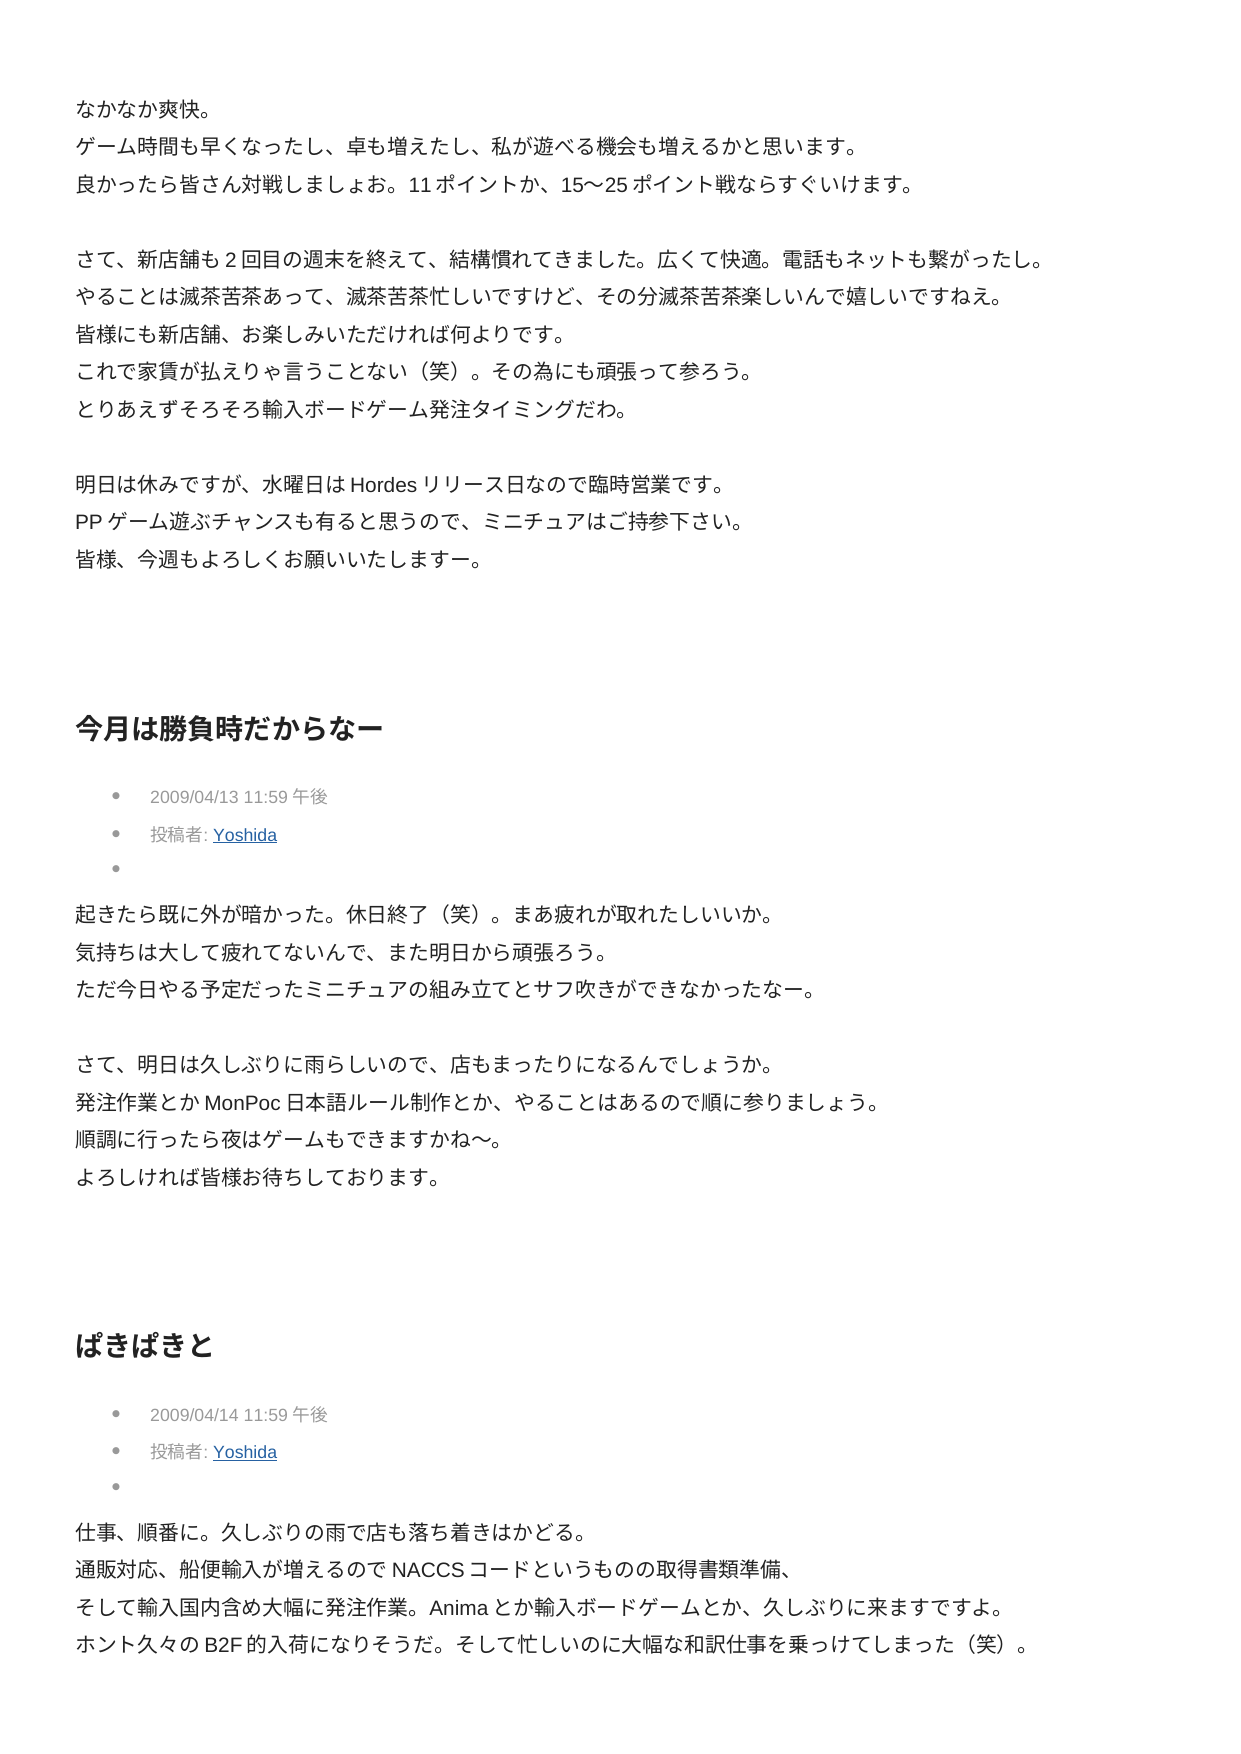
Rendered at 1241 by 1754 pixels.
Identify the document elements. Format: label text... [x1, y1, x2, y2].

list 投稿者: Yoshida [112, 814, 1165, 852]
text ぱきぱきと [75, 1307, 1165, 1382]
list 2009/04/13 11:59 午後 [112, 777, 1165, 814]
text 今月は勝負時だからなー [75, 689, 1165, 764]
list 投稿者: Yoshida [112, 1432, 1165, 1469]
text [75, 89, 1165, 577]
list 2009/04/14 11:59 午後 [112, 1394, 1165, 1432]
text 起きたら既に外が暗かった。休日終了（笑）。まあ疲れが取れたしいいか。 気持ちは大して疲れてないんで、また明日から頑張ろう。 ただ今日やる予定だったミニチュアの組み立てとサフ吹きができなかったなー。 さて、明日は久しぶりに雨らしいので、店もまったりになるんでしょうか。 発注作業とかMonPoc日本語ルール制作とか、やることはあるので順に参りましょう。 順調に行ったら夜はゲームもできますかね～。 よろしければ皆様お待ちしております。 [75, 894, 1165, 1194]
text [75, 1512, 1165, 1662]
